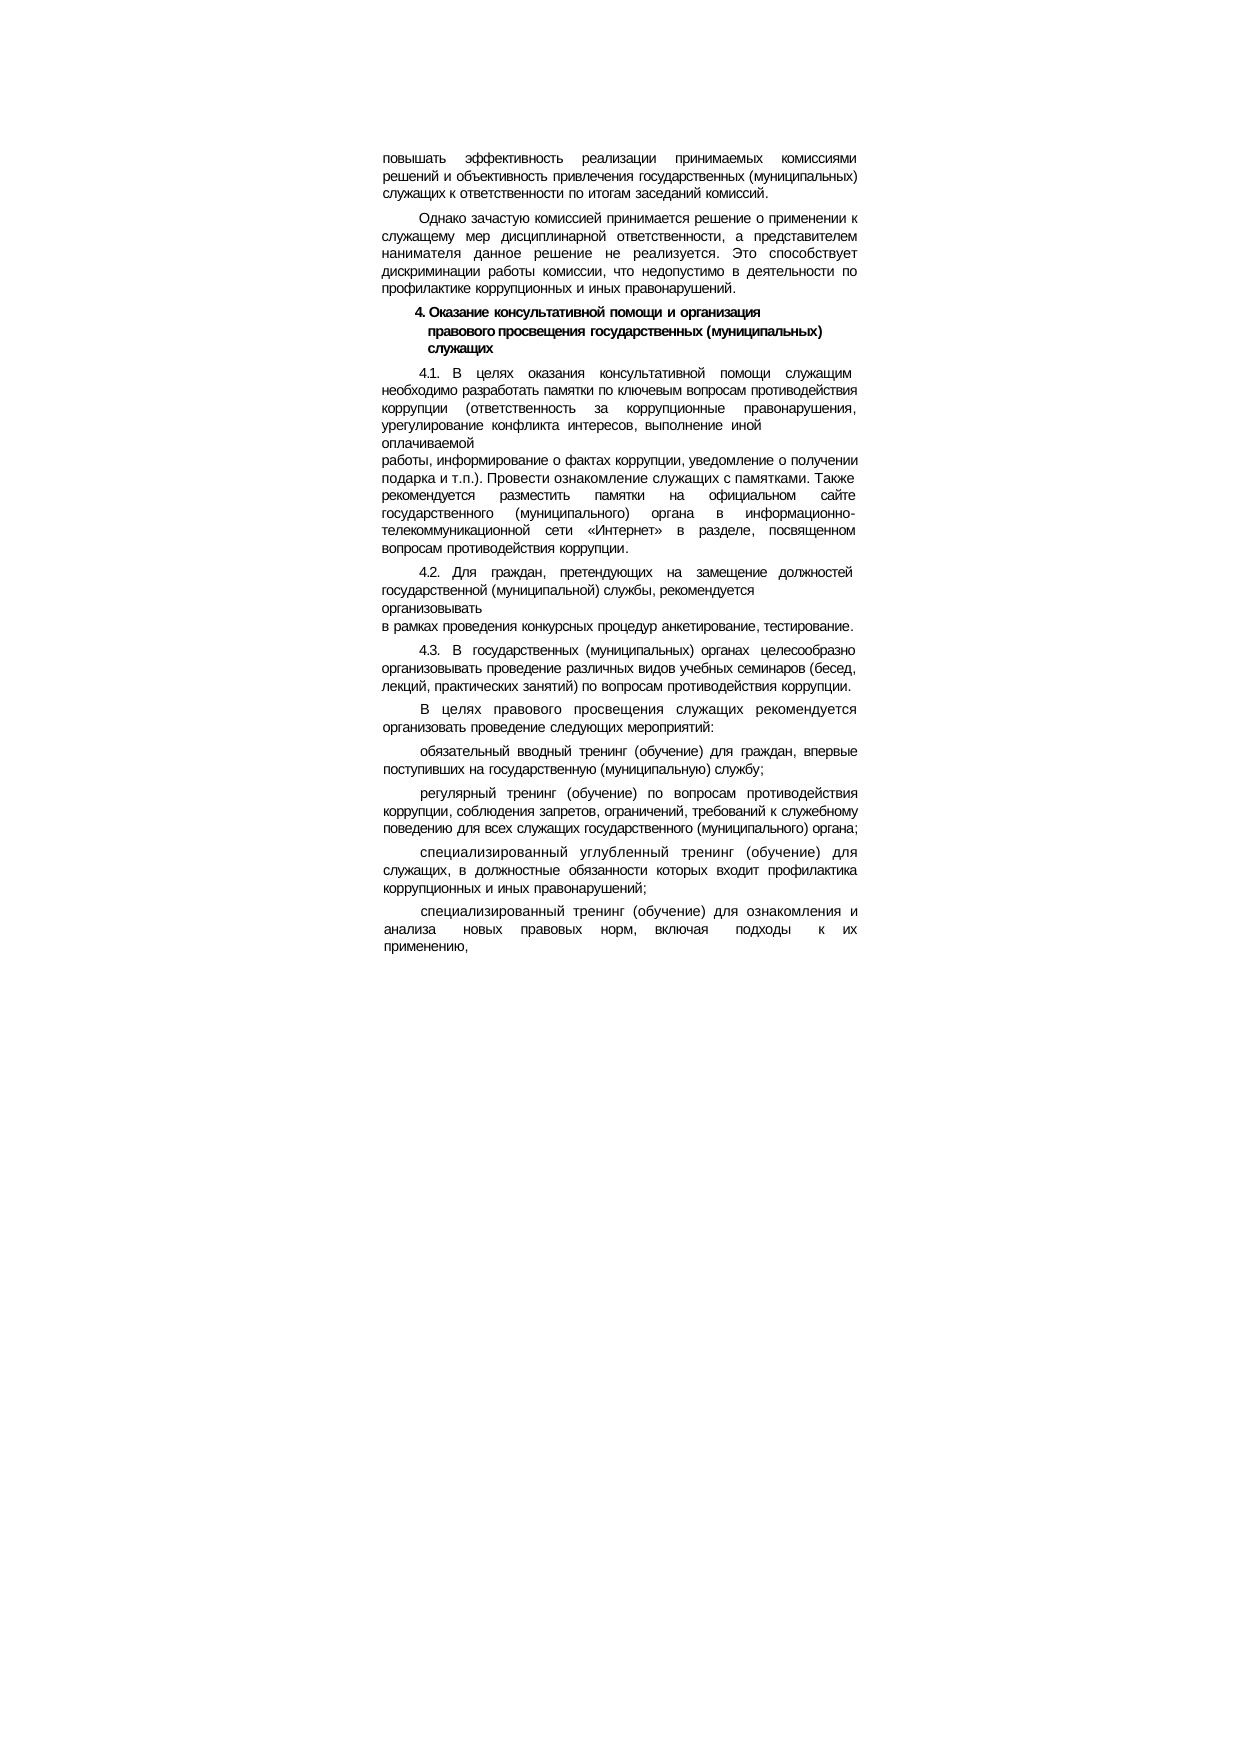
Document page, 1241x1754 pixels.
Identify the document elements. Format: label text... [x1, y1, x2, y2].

text повышать эффективность реализации принимаемых комиссиями решений и объективность привлечения государственных (муниципальных) служащих к ответственности по итогам заседаний комиссий. [382, 150, 858, 202]
list В государственных (муниципальных) органах целесообразно организовывать проведение различных видов учебных семинаров (бесед, лекций, практических занятий) по вопросам противодействия коррупции. [381, 641, 858, 695]
text специализированный тренинг (обучение) для ознакомления и анализа новых правовых норм, включая подходы к их применению, [383, 903, 858, 955]
text 4. Оказание консультативной помощи и организация правового просвещения государственных (муниципальных) служащих [414, 303, 830, 358]
text Однако зачастую комиссией принимается решение о применении к служащему мер дисциплинарной ответственности, а представителем нанимателя данное решение не реализуется. Это способствует дискриминации работы комиссии, что недопустимо в деятельности по профилактике коррупционных и иных правонарушений. [381, 210, 858, 297]
text обязательный вводный тренинг (обучение) для граждан, впервые поступивших на государственную (муниципальную) службу; [383, 742, 858, 778]
text специализированный углубленный тренинг (обучение) для служащих, в должностные обязанности которых входит профилактика коррупционных и иных правонарушений; [383, 843, 858, 897]
text В целях правового просвещения служащих рекомендуется организовать проведение следующих мероприятий: [382, 700, 857, 736]
text регулярный тренинг (обучение) по вопросам противодействия коррупции, соблюдения запретов, ограничений, требований к служебному поведению для всех служащих государственного (муниципального) органа; [383, 784, 858, 837]
list Для граждан, претендующих на замещение должностей государственной (муниципальной) службы, рекомендуется организовывать в рамках проведения конкурсных процедур анкетирование, тестирование. [381, 563, 858, 635]
list В целях оказания консультативной помощи служащим необходимо разработать памятки по ключевым вопросам противодействия коррупции (ответственность за коррупционные правонарушения, урегулирование конфликта интересов, выполнение иной оплачиваемой работы, информирование о фактах коррупции, уведомление о получении подарка и т.п.). Провести ознакомление служащих с памятками. Также рекомендуется разместить памятки на официальном сайте государственного (муниципального) органа в информационно- телекоммуникационной сети «Интернет» в разделе, посвященном вопросам противодействия коррупции. [381, 364, 858, 557]
